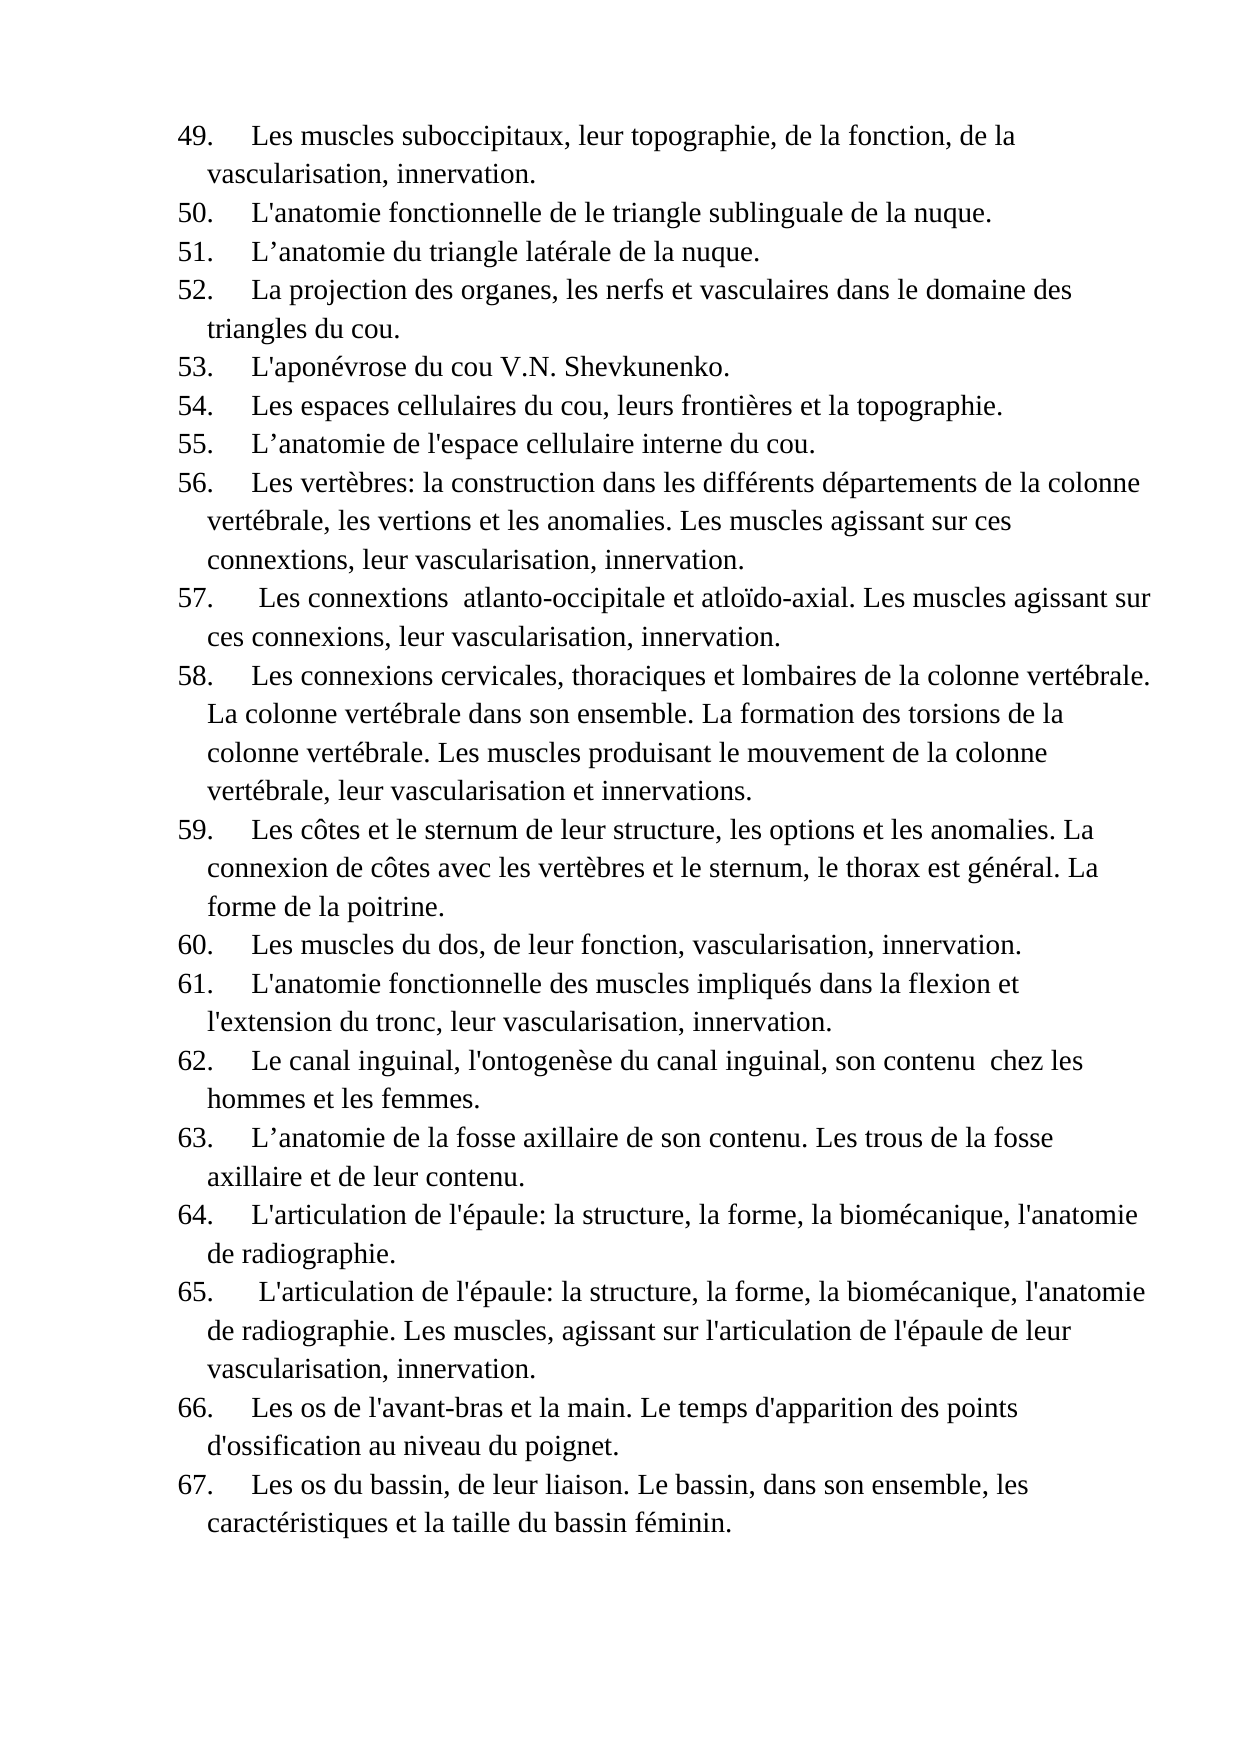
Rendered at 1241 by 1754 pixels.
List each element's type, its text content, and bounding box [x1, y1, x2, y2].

text 62. Le canal inguinal, l'ontogenèse du canal inguinal, son contenu chez les hommes et les femmes. [177, 1043, 1152, 1115]
text 53. L'aponévrose du cou V.N. Shevkunenko. [177, 349, 1152, 383]
text 54. Les espaces cellulaires du cou, leurs frontières et la topographie. [177, 388, 1152, 421]
text 56. Les vertèbres: la construction dans les différents départements de la colonne vertébrale, les vertions et les anomalies. Les muscles agissant sur ces connextions, leur vascularisation, innervation. [177, 465, 1152, 576]
text 50. L'anatomie fonctionnelle de le triangle sublinguale de la nuque. [177, 195, 1152, 229]
text 67. Les os du bassin, de leur liaison. Le bassin, dans son ensemble, les caractéristiques et la taille du bassin féminin. [177, 1467, 1152, 1539]
text 64. L'articulation de l'épaule: la structure, la forme, la biomécanique, l'anatomie de radiographie. [177, 1197, 1152, 1269]
text 51. L’anatomie du triangle latérale de la nuque. [177, 234, 1152, 267]
text 65. L'articulation de l'épaule: la structure, la forme, la biomécanique, l'anatomie de radiographie. Les muscles, agissant sur l'articulation de l'épaule de leur vascularisation, innervation. [177, 1274, 1152, 1385]
text 55. L’anatomie de l'espace cellulaire interne du cou. [177, 426, 1152, 460]
text 49. Les muscles suboccipitaux, leur topographie, de la fonction, de la vascularisation, innervation. [177, 118, 1152, 190]
text 59. Les côtes et le sternum de leur structure, les options et les anomalies. La connexion de côtes avec les vertèbres et le sternum, le thorax est général. La forme de la poitrine. [177, 812, 1152, 922]
text 57. Les connextions atlanto-occipitale et atloïdo-axial. Les muscles agissant sur ces connexions, leur vascularisation, innervation. [177, 581, 1152, 653]
text 66. Les os de l'avant-bras et la main. Le temps d'apparition des points d'ossification au niveau du poignet. [177, 1390, 1152, 1462]
text 60. Les muscles du dos, de leur fonction, vascularisation, innervation. [177, 927, 1152, 961]
text 61. L'anatomie fonctionnelle des muscles impliqués dans la flexion et l'extension du tronc, leur vascularisation, innervation. [177, 966, 1152, 1038]
text 52. La projection des organes, les nerfs et vasculaires dans le domaine des triangles du cou. [177, 272, 1152, 344]
text 58. Les connexions cervicales, thoraciques et lombaires de la colonne vertébrale. La colonne vertébrale dans son ensemble. La formation des torsions de la colonne vertébrale. Les muscles produisant le mouvement de la colonne vertébrale, leur vascularisation et innervations. [177, 658, 1152, 807]
text 63. L’anatomie de la fosse axillaire de son contenu. Les trous de la fosse axillaire et de leur contenu. [177, 1120, 1152, 1192]
